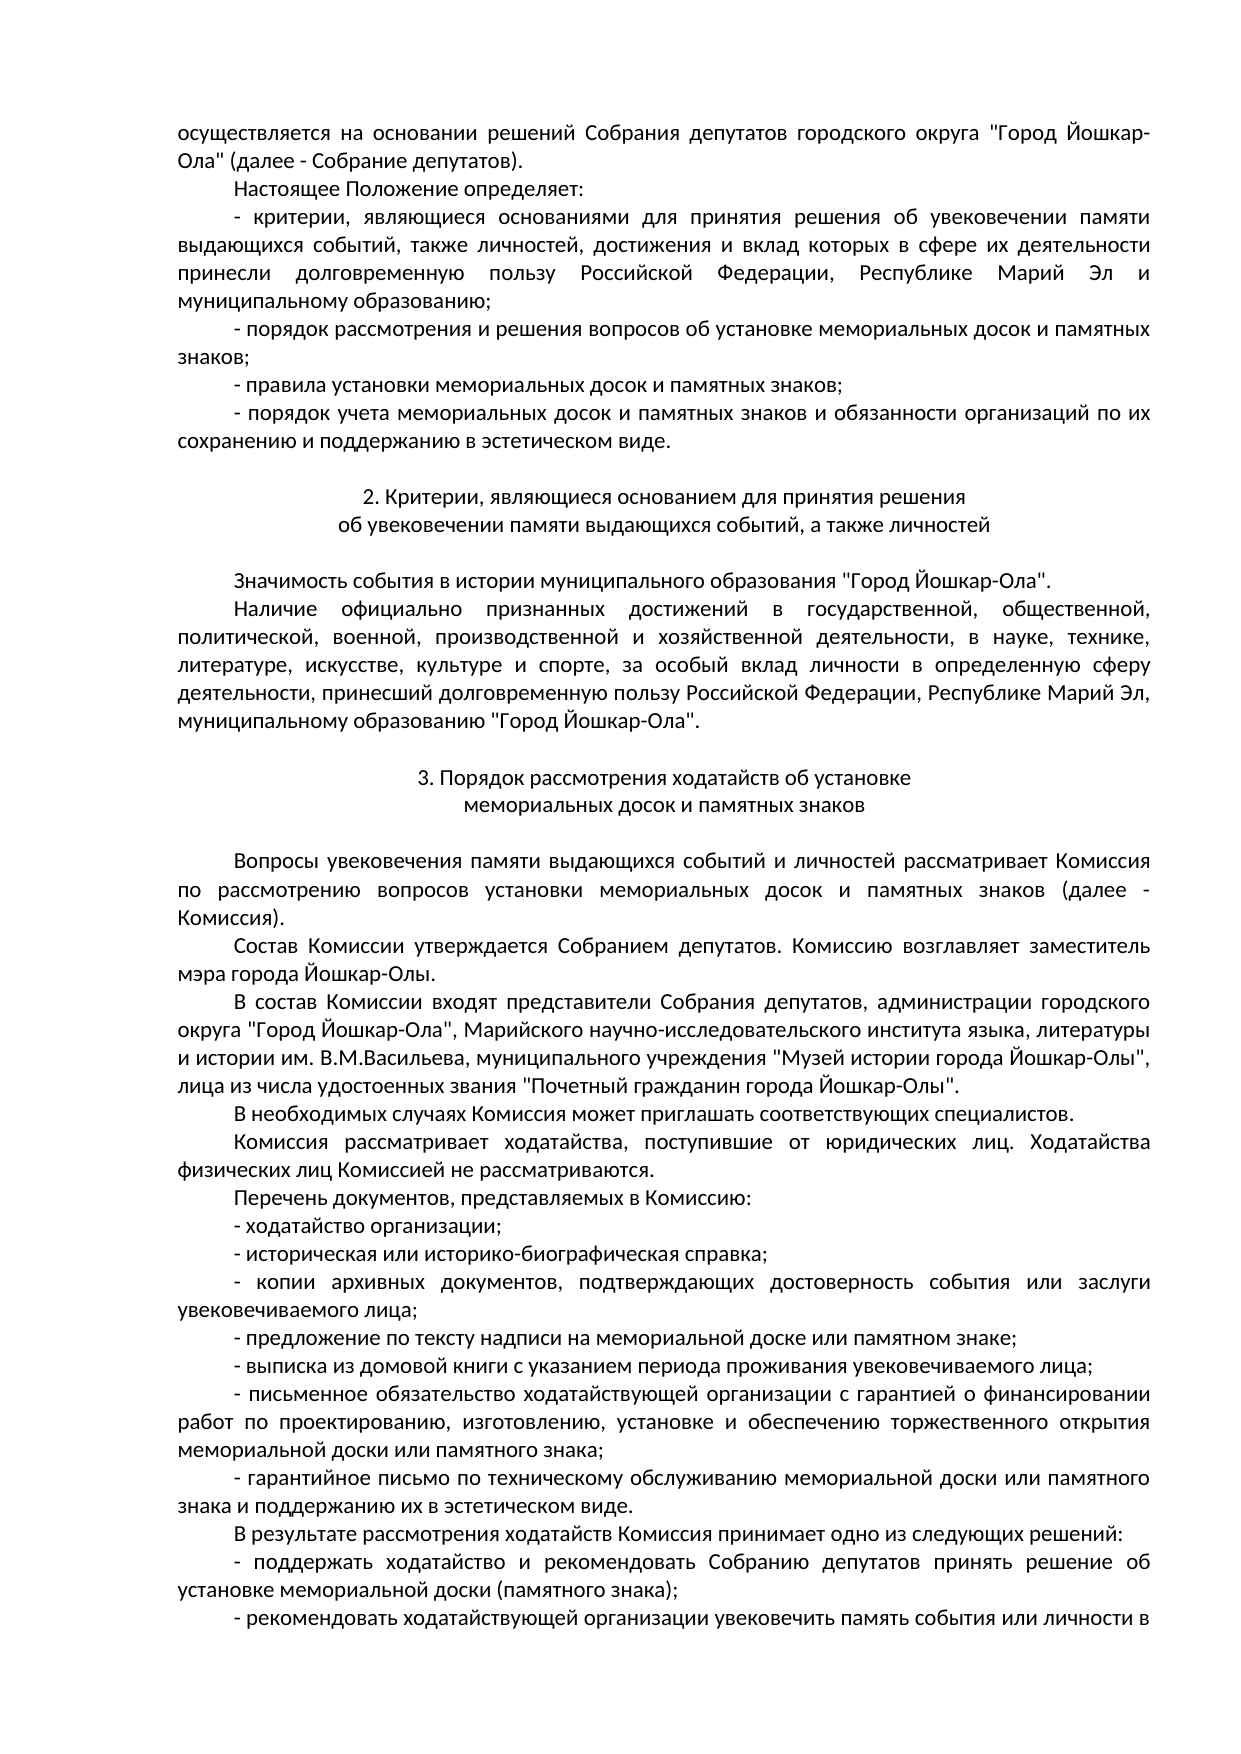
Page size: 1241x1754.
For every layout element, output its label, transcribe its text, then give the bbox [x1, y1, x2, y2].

text - письменное обязательство ходатайствующей организации с гарантией о финансировании работ по проектированию, изготовлению, установке и обеспечению торжественного открытия мемориальной доски или памятного знака; [177, 1379, 1152, 1463]
text - выписка из домовой книги с указанием периода проживания увековечиваемого лица; [177, 1351, 1152, 1379]
text - ходатайство организации; [177, 1211, 1152, 1239]
text - гарантийное письмо по техническому обслуживанию мемориальной доски или памятного знака и поддержанию их в эстетическом виде. [177, 1463, 1152, 1519]
text Значимость события в истории муниципального образования "Город Йошкар-Ола". [177, 566, 1152, 594]
text В состав Комиссии входят представители Собрания депутатов, администрации городского округа "Город Йошкар-Ола", Марийского научно-исследовательского института языка, литературы и истории им. В.М.Васильева, муниципального учреждения "Музей истории города Йошкар-Олы", лица из числа удостоенных звания "Почетный гражданин города Йошкар-Олы". [177, 987, 1152, 1099]
text Комиссия рассматривает ходатайства, поступившие от юридических лиц. Ходатайства физических лиц Комиссией не рассматриваются. [177, 1127, 1152, 1183]
text В необходимых случаях Комиссия может приглашать соответствующих специалистов. [177, 1099, 1152, 1127]
text - предложение по тексту надписи на мемориальной доске или памятном знаке; [177, 1323, 1152, 1351]
text - порядок учета мемориальных досок и памятных знаков и обязанности организаций по их сохранению и поддержанию в эстетическом виде. [177, 398, 1152, 454]
text - историческая или историко-биографическая справка; [177, 1239, 1152, 1267]
text об увековечении памяти выдающихся событий, а также личностей [177, 510, 1152, 538]
text В результате рассмотрения ходатайств Комиссия принимает одно из следующих решений: [177, 1519, 1152, 1547]
text - копии архивных документов, подтверждающих достоверность события или заслуги увековечиваемого лица; [177, 1267, 1152, 1323]
text 3. Порядок рассмотрения ходатайств об установке [177, 763, 1152, 791]
text Состав Комиссии утверждается Собранием депутатов. Комиссию возглавляет заместитель мэра города Йошкар-Олы. [177, 931, 1152, 987]
text Наличие официально признанных достижений в государственной, общественной, политической, военной, производственной и хозяйственной деятельности, в науке, технике, литературе, искусстве, культуре и спорте, за особый вклад личности в определенную сферу деятельности, принесший долговременную пользу Российской Федерации, Республике Марий Эл, муниципальному образованию "Город Йошкар-Ола". [177, 594, 1152, 734]
text Перечень документов, представляемых в Комиссию: [177, 1183, 1152, 1211]
text мемориальных досок и памятных знаков [177, 791, 1152, 819]
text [177, 1603, 1152, 1631]
text - поддержать ходатайство и рекомендовать Собранию депутатов принять решение об установке мемориальной доски (памятного знака); [177, 1547, 1152, 1603]
text - порядок рассмотрения и решения вопросов об установке мемориальных досок и памятных знаков; [177, 314, 1152, 370]
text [177, 118, 1152, 174]
text Настоящее Положение определяет: [177, 174, 1152, 202]
text - правила установки мемориальных досок и памятных знаков; [177, 370, 1152, 398]
text - критерии, являющиеся основаниями для принятия решения об увековечении памяти выдающихся событий, также личностей, достижения и вклад которых в сфере их деятельности принесли долговременную пользу Российской Федерации, Республике Марий Эл и муниципальному образованию; [177, 202, 1152, 314]
text 2. Критерии, являющиеся основанием для принятия решения [177, 482, 1152, 510]
text Вопросы увековечения памяти выдающихся событий и личностей рассматривает Комиссия по рассмотрению вопросов установки мемориальных досок и памятных знаков (далее - Комиссия). [177, 847, 1152, 931]
